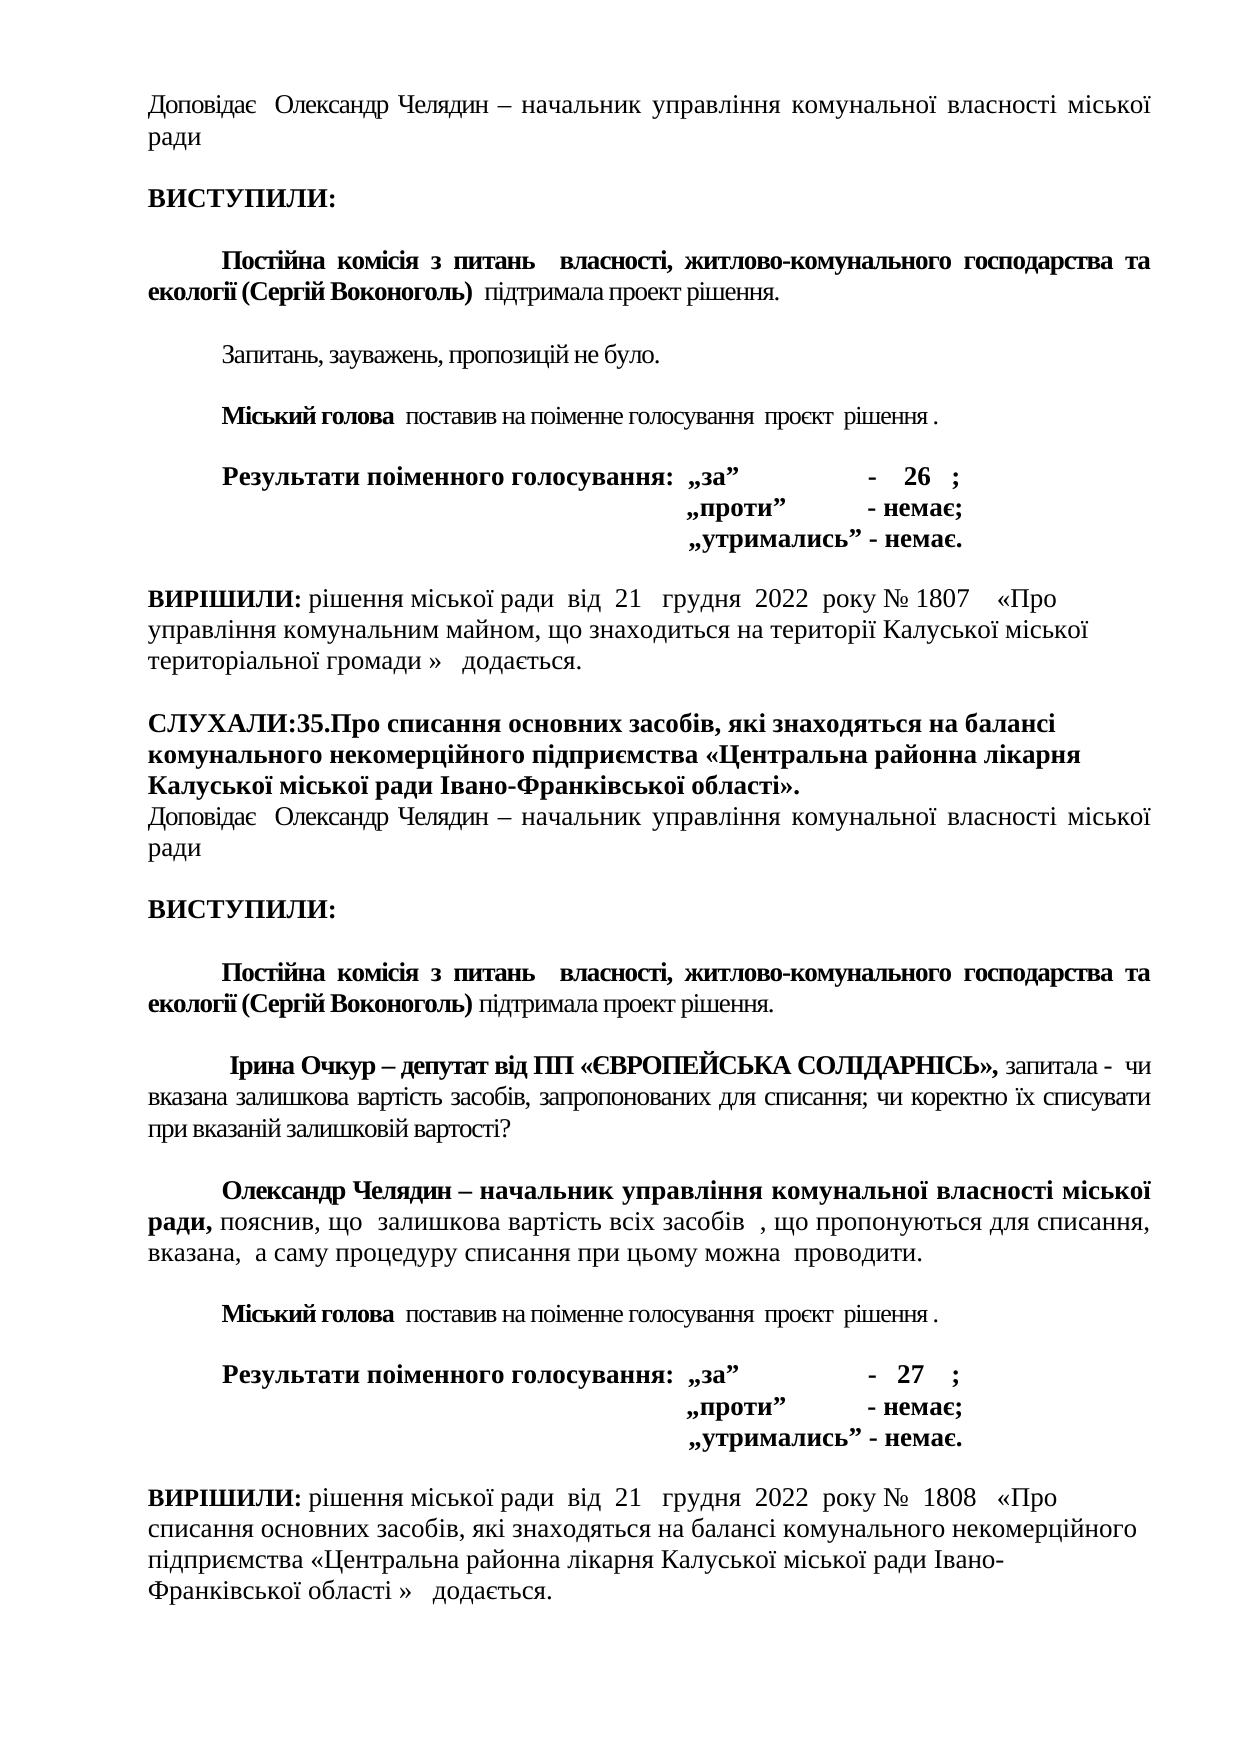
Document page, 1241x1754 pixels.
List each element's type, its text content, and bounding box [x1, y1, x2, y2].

text Доповідає Олександр Челядин – начальник управління комунальної власності міської ради [148, 800, 1152, 862]
text „утримались” - немає. [148, 1421, 1152, 1452]
text Доповідає Олександр Челядин – начальник управління комунальної власності міської ради [148, 88, 1152, 151]
text Результати поіменного голосування: „за” - 26 ; [148, 460, 1152, 491]
text Міський голова поставив на поіменне голосування проєкт рішення . [148, 400, 1152, 430]
text Олександр Челядин – начальник управління комунальної власності міської ради, пояснив, що залишкова вартість всіх засобів , що пропонуються для списання, вказана, а саму процедуру списання при цьому можна проводити. [148, 1174, 1152, 1267]
text Ірина Очкур – депутат від ПП «ЄВРОПЕЙСЬКА СОЛІДАРНІСЬ», запитала - чи вказана залишкова вартість засобів, запропонованих для списання; чи коректно їх списувати при вказаній залишковій вартості? [148, 1049, 1152, 1143]
text ВИСТУПИЛИ: [148, 182, 1152, 213]
text Міський голова поставив на поіменне голосування проєкт рішення . [148, 1298, 1152, 1328]
text „проти” - немає; [159, 1390, 1152, 1421]
text Постійна комісія з питань власності, житлово-комунального господарства та екології (Сергій Воконоголь) підтримала проект рішення. [148, 244, 1152, 307]
text ВИСТУПИЛИ: [148, 894, 1152, 925]
text ВИРІШИЛИ: рішення міської ради від 21 грудня 2022 року № 1807 «Про управління комунальним майном, що знаходиться на території Калуської міської територіальної громади » додається. [148, 582, 1152, 676]
text Запитань, зауважень, пропозицій не було. [148, 338, 1152, 369]
text ВИРІШИЛИ: рішення міської ради від 21 грудня 2022 року № 1808 «Про списання основних засобів, які знаходяться на балансі комунального некомерційного підприємства «Центральна районна лікарня Калуської міської ради Івано-Франківської області » додається. [148, 1481, 1152, 1605]
text Результати поіменного голосування: „за” - 27 ; [148, 1358, 1152, 1390]
text СЛУХАЛИ:35.Про списання основних засобів, які знаходяться на балансі комунального некомерційного підприємства «Центральна районна лікарня Калуської міської ради Івано-Франківської області». [148, 707, 1152, 800]
text „утримались” - немає. [148, 522, 1152, 553]
text Постійна комісія з питань власності, житлово-комунального господарства та екології (Сергій Воконоголь) підтримала проект рішення. [148, 956, 1152, 1018]
text „проти” - немає; [159, 491, 1152, 522]
